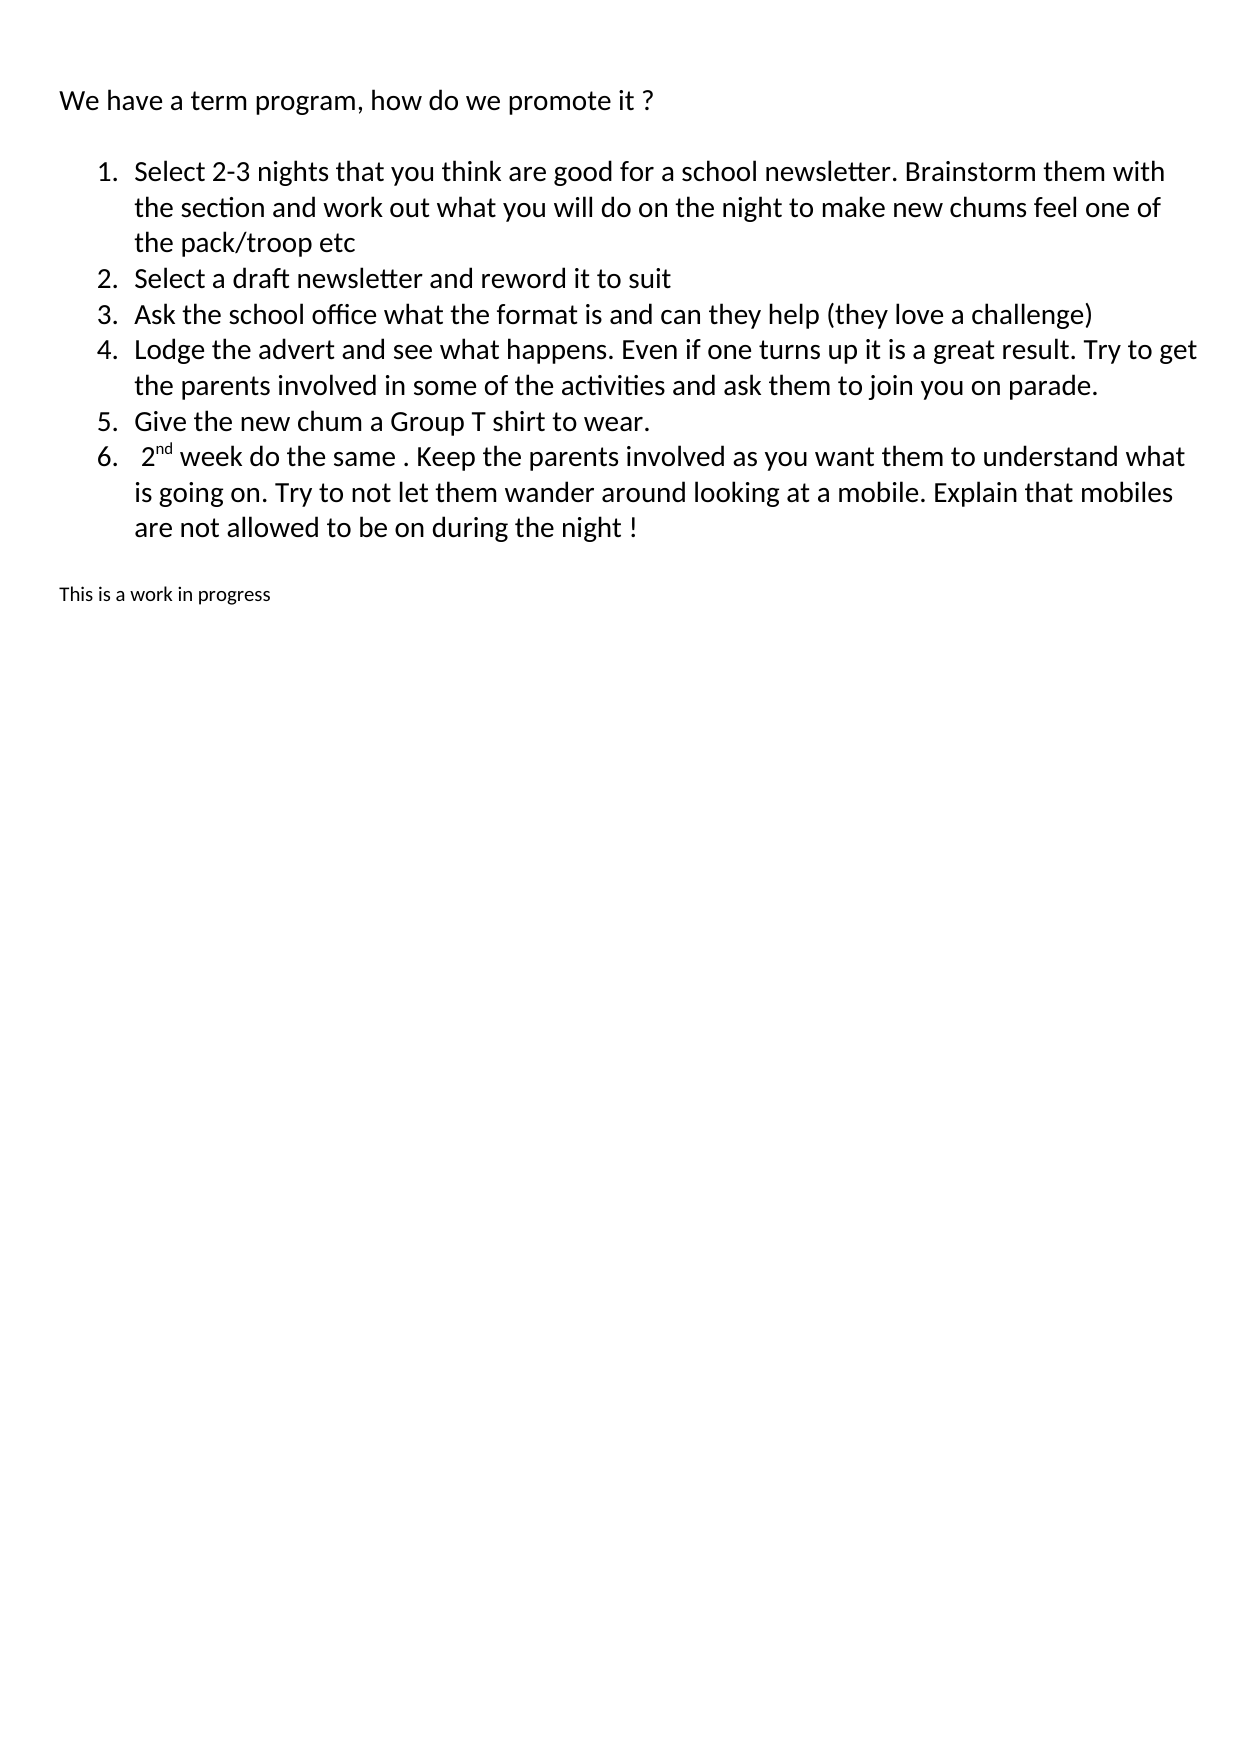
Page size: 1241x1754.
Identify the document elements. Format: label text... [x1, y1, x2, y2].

list 2nd week do the same . Keep the parents involved as you want them to understand what is going on. Try to not let them wander around looking at a mobile. Explain that mobiles are not allowed to be on during the night ! [97, 438, 1199, 545]
list Give the new chum a Group T shirt to wear. [97, 403, 1199, 438]
text We have a term program, how do we promote it ? [59, 82, 1199, 118]
list Select a draft newsletter and reword it to suit [97, 260, 1199, 296]
list Select 2-3 nights that you think are good for a school newsletter. Brainstorm them with the section and work out what you will do on the night to make new chums feel one of the pack/troop etc [97, 153, 1199, 260]
list Lodge the advert and see what happens. Even if one turns up it is a great result. Try to get the parents involved in some of the activities and ask them to join you on parade. [97, 331, 1199, 403]
text This is a work in progress [59, 581, 1199, 606]
list Ask the school office what the format is and can they help (they love a challenge) [97, 296, 1199, 331]
